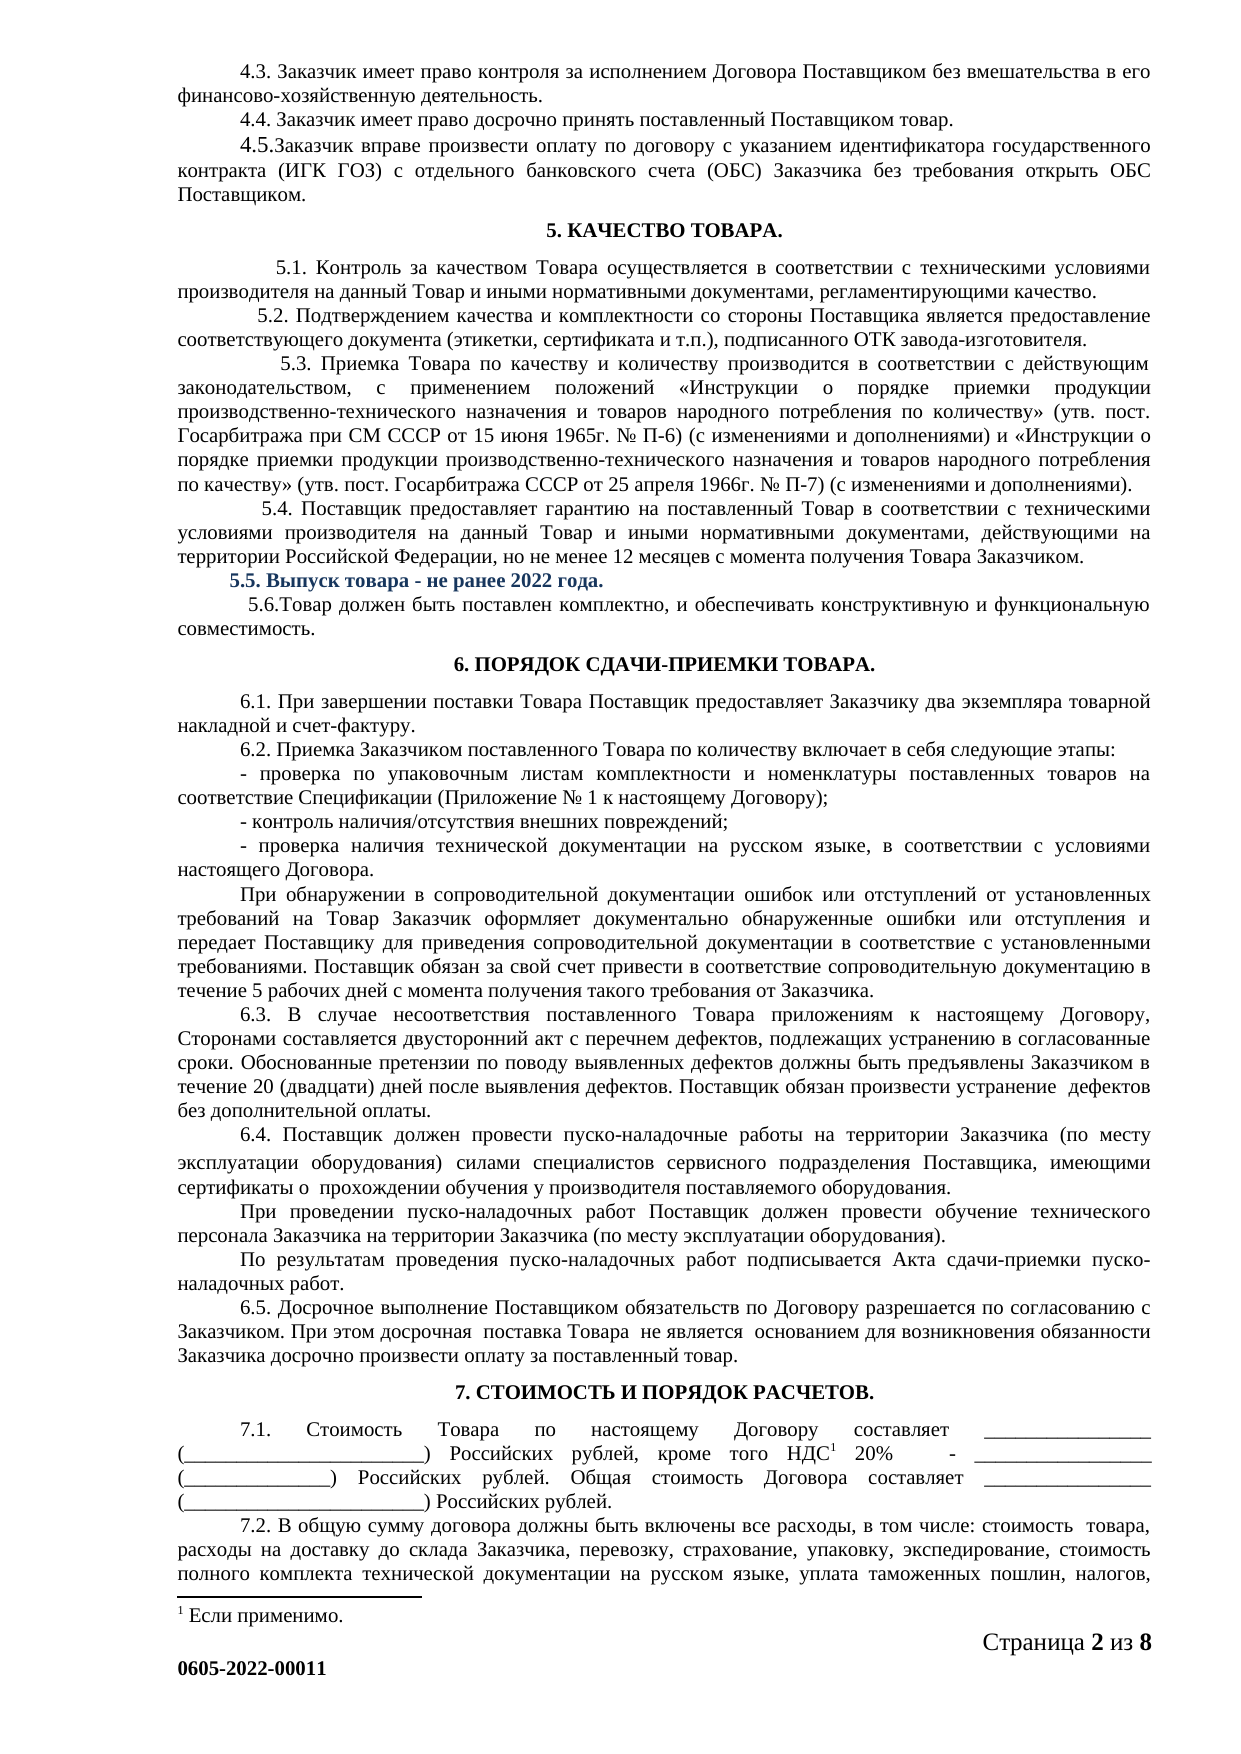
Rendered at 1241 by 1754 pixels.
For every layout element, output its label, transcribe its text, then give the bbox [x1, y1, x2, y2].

text 5. КАЧЕСТВО ТОВАРА. [177, 218, 1152, 242]
text 7. СТОИМОСТЬ И ПОРЯДОК РАСЧЕТОВ. [177, 1380, 1152, 1404]
text При обнаружении в сопроводительной документации ошибок или отступлений от установленных требований на Товар Заказчик оформляет документально обнаруженные ошибки или отступления и передает Поставщику для приведения сопроводительной документации в соответствие с установленными требованиями. Поставщик обязан за свой счет привести в соответствие сопроводительную документацию в течение 5 рабочих дней с момента получения такого требования от Заказчика. [177, 881, 1152, 1002]
text 4.4. Заказчик имеет право досрочно принять поставленный Поставщиком товар. [177, 107, 1152, 131]
text 5.3. Приемка Товара по качеству и количеству производится в соответствии с действующим законодательством, с применением положений «Инструкции о порядке приемки продукции производственно-технического назначения и товаров народного потребления по количеству» (утв. пост. Госарбитража при СМ СССР от 15 июня 1965г. № П-6) (с изменениями и дополнениями) и «Инструкции о порядке приемки продукции производственно-технического назначения и товаров народного потребления по качеству» (утв. пост. Госарбитража СССР от 25 апреля 1966г. № П-7) (с изменениями и дополнениями). [177, 351, 1152, 496]
text 4.5.Заказчик вправе произвести оплату по договору с указанием идентификатора государственного контракта (ИГК ГОЗ) с отдельного банковского счета (ОБС) Заказчика без требования открыть ОБС Поставщиком. [177, 131, 1152, 206]
text 4.3. Заказчик имеет право контроля за исполнением Договора Поставщиком без вмешательства в его финансово-хозяйственную деятельность. [177, 59, 1152, 107]
text При проведении пуско-наладочных работ Поставщик должен провести обучение технического персонала Заказчика на территории Заказчика (по месту эксплуатации оборудования). [177, 1199, 1152, 1247]
text - проверка по упаковочным листам комплектности и номенклатуры поставленных товаров на соответствие Спецификации (Приложение № 1 к настоящему Договору); [177, 761, 1152, 809]
text - проверка наличия технической документации на русском языке, в соответствии с условиями настоящего Договора. [177, 833, 1152, 881]
text 5.6.Товар должен быть поставлен комплектно, и обеспечивать конструктивную и функциональную совместимость. [177, 592, 1152, 640]
text 6.4. Поставщик должен провести пуско-наладочные работы на территории Заказчика (по месту эксплуатации оборудования) силами специалистов сервисного подразделения Поставщика, имеющими сертификаты о прохождении обучения у производителя поставляемого оборудования. [177, 1122, 1152, 1199]
text - контроль наличия/отсутствия внешних повреждений; [177, 809, 1152, 833]
text 6. ПОРЯДОК СДАЧИ-ПРИЕМКИ ТОВАРА. [177, 652, 1152, 676]
text 6.2. Приемка Заказчиком поставленного Товара по количеству включает в себя следующие этапы: [177, 737, 1152, 761]
text 6.5. Досрочное выполнение Поставщиком обязательств по Договору разрешается по согласованию с Заказчиком. При этом досрочная поставка Товара не является основанием для возникновения обязанности Заказчика досрочно произвести оплату за поставленный товар. [177, 1295, 1152, 1367]
text 5.2. Подтверждением качества и комплектности со стороны Поставщика является предоставление соответствующего документа (этикетки, сертификата и т.п.), подписанного ОТК завода-изготовителя. [177, 303, 1152, 351]
text По результатам проведения пуско-наладочных работ подписывается Акта сдачи-приемки пуско-наладочных работ. [177, 1247, 1152, 1295]
text 7.1. Стоимость Товара по настоящему Договору составляет ________________ (_______________________) Российских рублей, кроме того НДС 20% - _________________ (______________) Российских рублей. Общая стоимость Договора составляет ________________ (_______________________) Российских рублей. [177, 1416, 1152, 1513]
text 5.1. Контроль за качеством Товара осуществляется в соответствии с техническими условиями производителя на данный Товар и иными нормативными документами, регламентирующими качество. [177, 255, 1152, 303]
text 5.5. Выпуск товара - не ранее 2022 года. [177, 568, 1152, 592]
text 5.4. Поставщик предоставляет гарантию на поставленный Товар в соответствии с техническими условиями производителя на данный Товар и иными нормативными документами, действующими на территории Российской Федерации, но не менее 12 месяцев с момента получения Товара Заказчиком. [177, 496, 1152, 568]
text 6.3. В случае несоответствия поставленного Товара приложениям к настоящему Договору, Сторонами составляется двусторонний акт с перечнем дефектов, подлежащих устранению в согласованные сроки. Обоснованные претензии по поводу выявленных дефектов должны быть предъявлены Заказчиком в течение 20 (двадцати) дней после выявления дефектов. Поставщик обязан произвести устранение дефектов без дополнительной оплаты. [177, 1002, 1152, 1122]
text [177, 1513, 1152, 1585]
text 6.1. При завершении поставки Товара Поставщик предоставляет Заказчику два экземпляра товарной накладной и счет-фактуру. [177, 689, 1152, 737]
